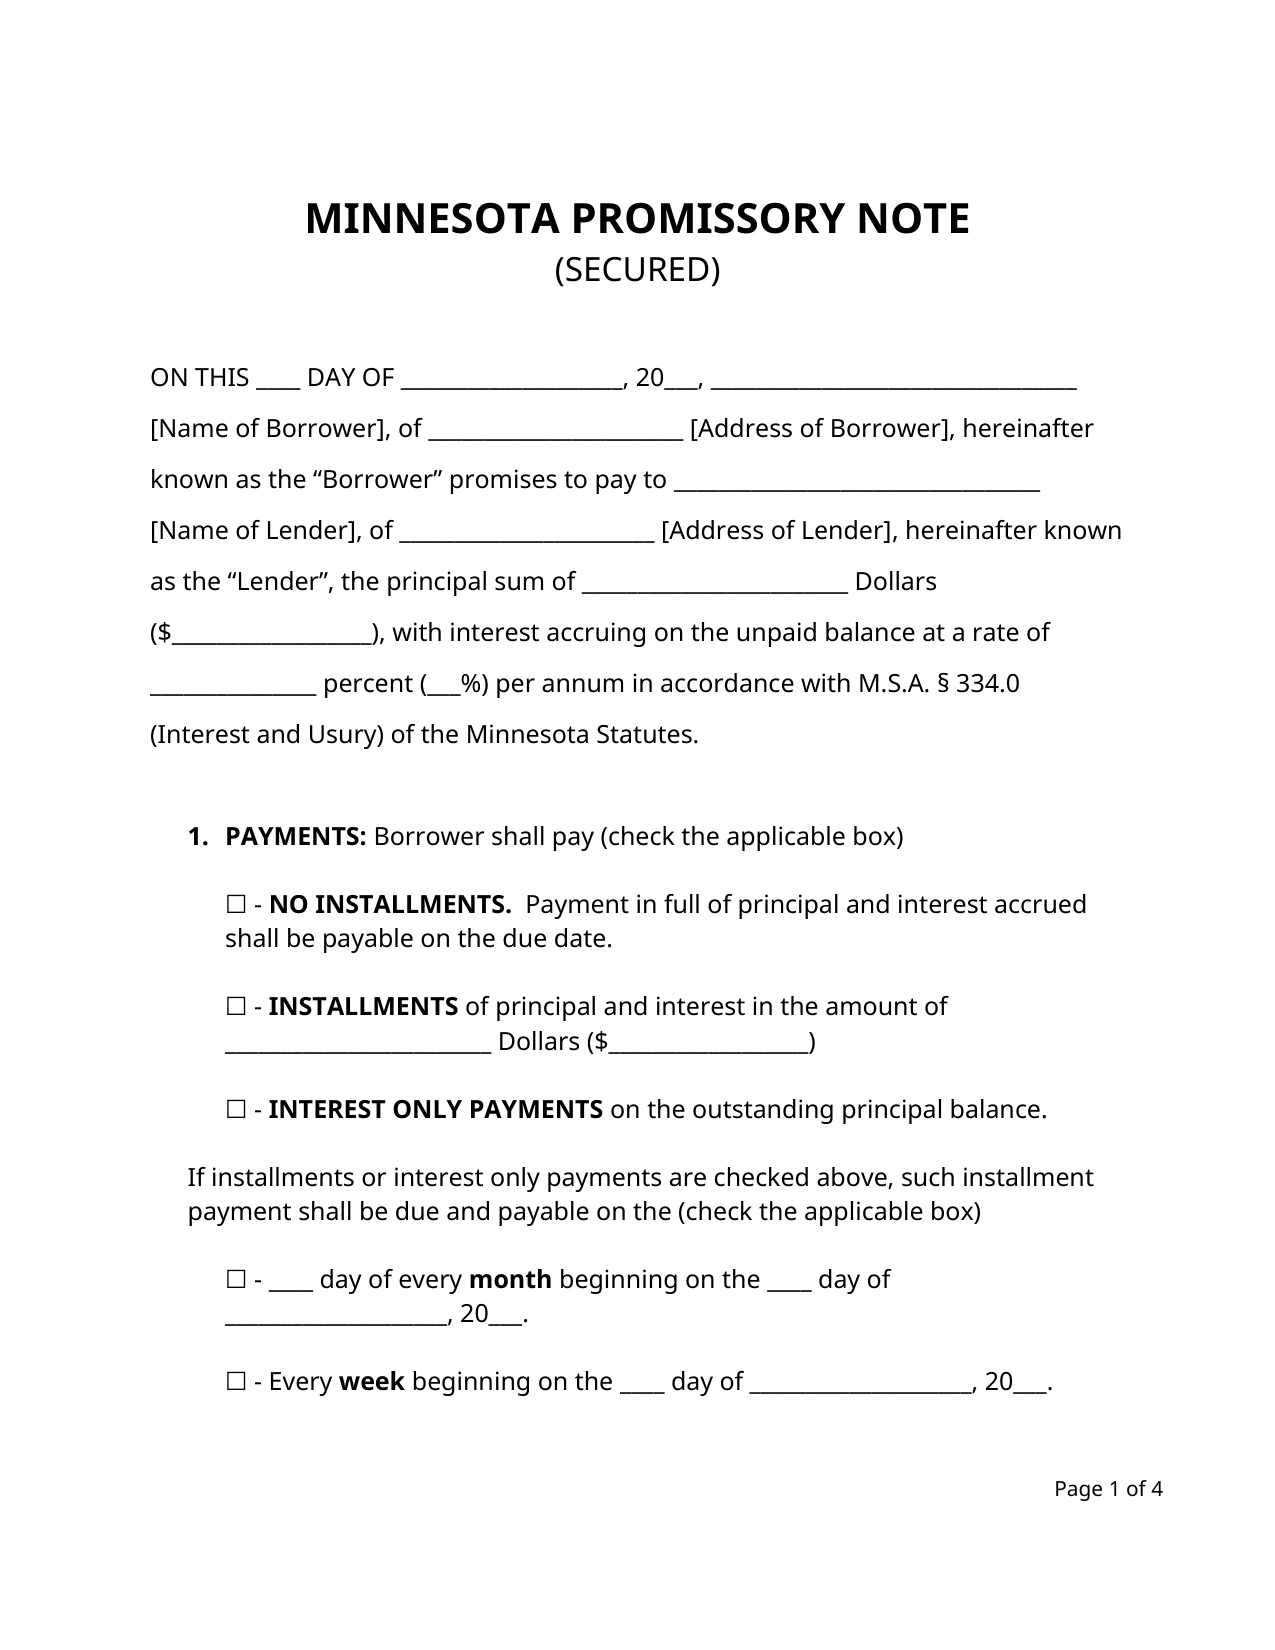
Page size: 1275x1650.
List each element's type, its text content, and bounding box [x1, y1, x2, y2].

text MINNESOTA PROMISSORY NOTE (SECURED) [150, 189, 1125, 291]
text ☐ - Every week beginning on the ____ day of ____________________, 20___. [225, 1364, 1125, 1398]
text ON THIS ____ DAY OF ____________________, 20___, _________________________________ [Name of Borrower], of _______________________ [Address of Borrower], hereinafter known as the “Borrower” promises to pay to _________________________________ [Name of Lender], of _______________________ [Address of Lender], hereinafter known as the “Lender”, the principal sum of ________________________ Dollars ($__________________), with interest accruing on the unpaid balance at a rate of _______________ percent (___%) per annum in accordance with M.S.A. § 334.0 (Interest and Usury) of the Minnesota Statutes. [150, 359, 1125, 751]
text ☐ - INSTALLMENTS of principal and interest in the amount of ________________________ Dollars ($__________________) [225, 989, 1125, 1057]
text ☐ - ____ day of every month beginning on the ____ day of ____________________, 20___. [225, 1262, 1125, 1330]
text If installments or interest only payments are checked above, such installment payment shall be due and payable on the (check the applicable box) [187, 1159, 1125, 1227]
text ☐ - INTEREST ONLY PAYMENTS on the outstanding principal balance. [150, 1091, 1125, 1125]
list PAYMENTS: Borrower shall pay (check the applicable box) [187, 819, 1125, 853]
text ☐ - NO INSTALLMENTS. Payment in full of principal and interest accrued shall be payable on the due date. [225, 887, 1125, 955]
